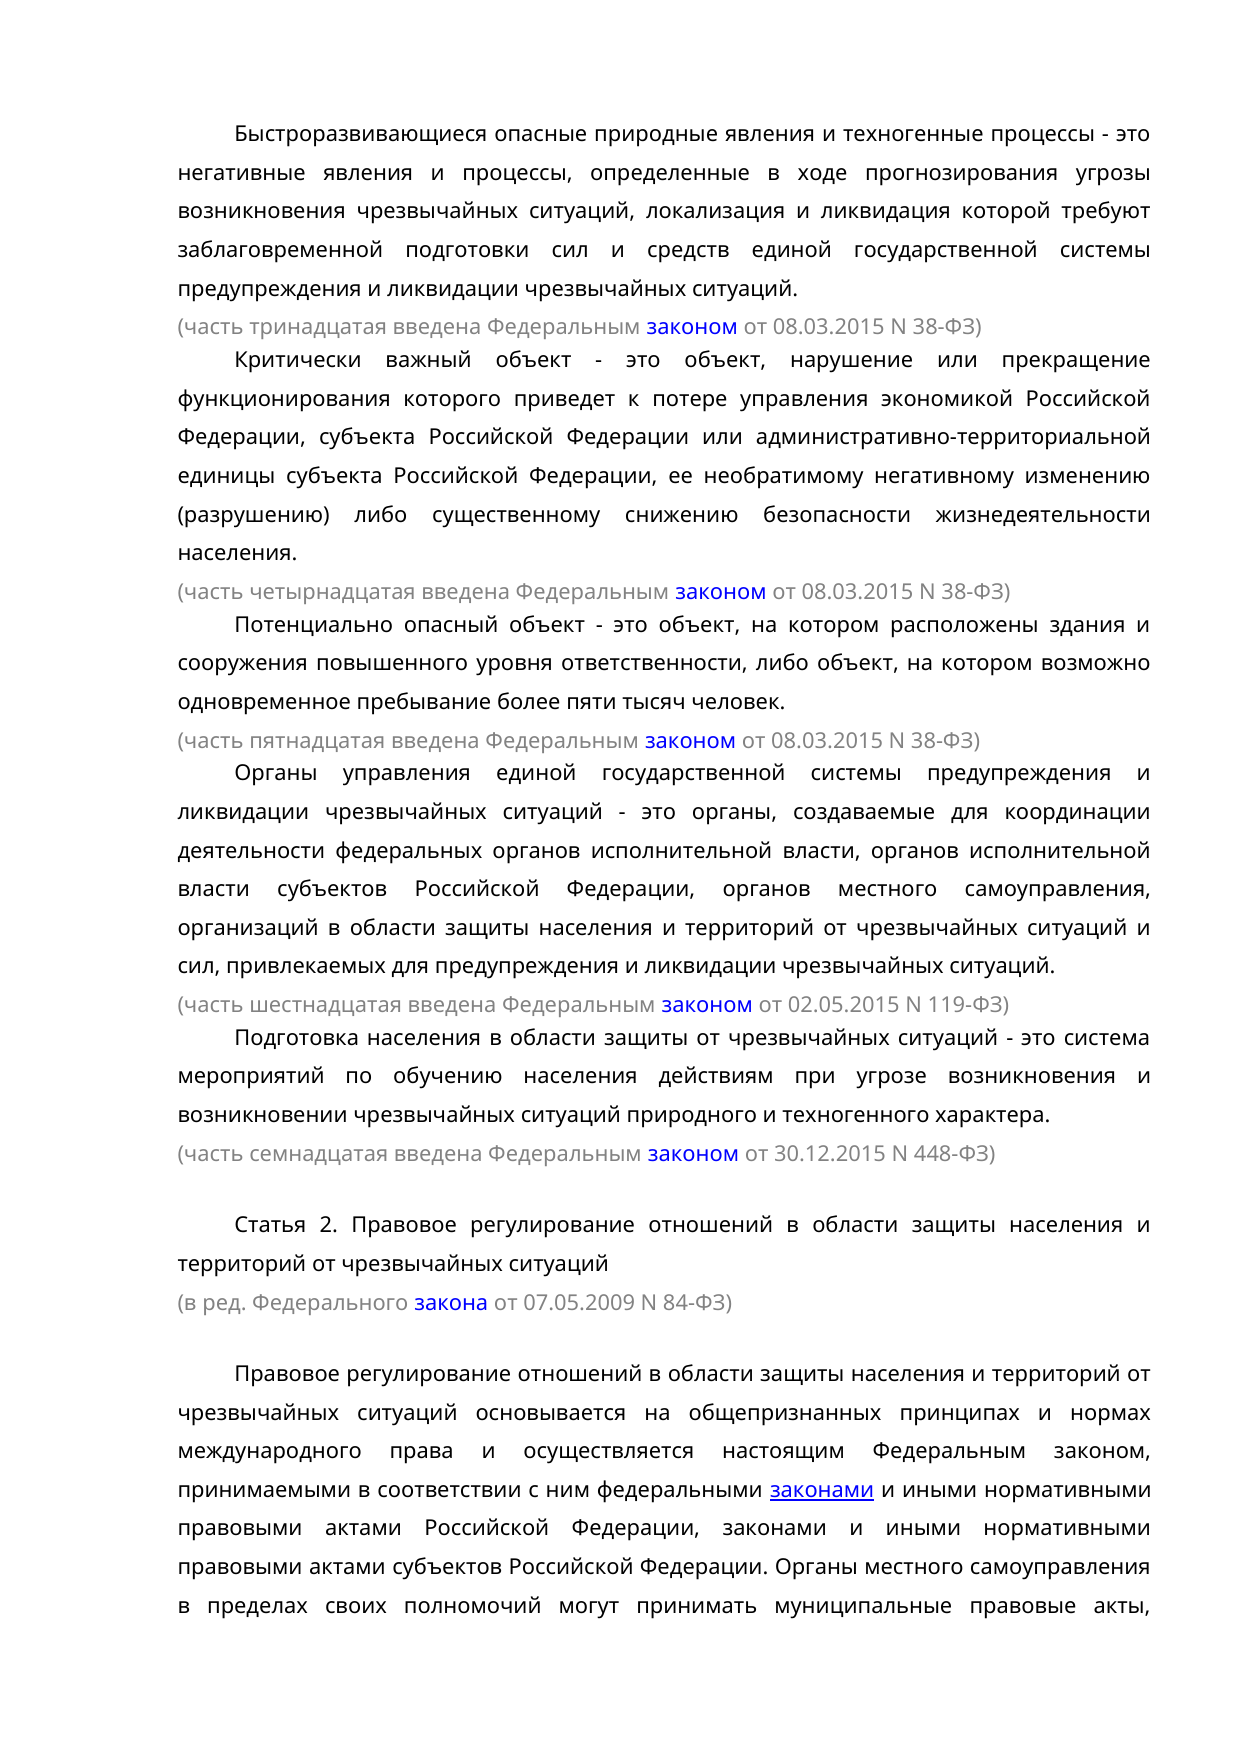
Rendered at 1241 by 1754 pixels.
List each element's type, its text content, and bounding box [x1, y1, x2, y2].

text Критически важный объект - это объект, нарушение или прекращение функционирования которого приведет к потере управления экономикой Российской Федерации, субъекта Российской Федерации или административно-территориальной единицы субъекта Российской Федерации, ее необратимому негативному изменению (разрушению) либо существенному снижению безопасности жизнедеятельности населения. [177, 344, 1152, 567]
text (часть четырнадцатая введена Федеральным законом от 08.03.2015 N 38-ФЗ) [177, 576, 1152, 606]
text (часть семнадцатая введена Федеральным законом от 30.12.2015 N 448-ФЗ) [177, 1138, 1152, 1168]
text Органы управления единой государственной системы предупреждения и ликвидации чрезвычайных ситуаций - это органы, создаваемые для координации деятельности федеральных органов исполнительной власти, органов исполнительной власти субъектов Российской Федерации, органов местного самоуправления, организаций в области защиты населения и территорий от чрезвычайных ситуаций и сил, привлекаемых для предупреждения и ликвидации чрезвычайных ситуаций. [177, 757, 1152, 980]
text (в ред. Федерального закона от 07.05.2009 N 84-ФЗ) [177, 1286, 1152, 1316]
text Быстроразвивающиеся опасные природные явления и техногенные процессы - это негативные явления и процессы, определенные в ходе прогнозирования угрозы возникновения чрезвычайных ситуаций, локализация и ликвидация которой требуют заблаговременной подготовки сил и средств единой государственной системы предупреждения и ликвидации чрезвычайных ситуаций. [177, 118, 1152, 302]
text Подготовка населения в области защиты от чрезвычайных ситуаций - это система мероприятий по обучению населения действиям при угрозе возникновения и возникновении чрезвычайных ситуаций природного и техногенного характера. [177, 1022, 1152, 1129]
text (часть пятнадцатая введена Федеральным законом от 08.03.2015 N 38-ФЗ) [177, 724, 1152, 754]
text Статья 2. Правовое регулирование отношений в области защиты населения и территорий от чрезвычайных ситуаций [177, 1209, 1152, 1278]
text (часть тринадцатая введена Федеральным законом от 08.03.2015 N 38-ФЗ) [177, 311, 1152, 341]
text (часть шестнадцатая введена Федеральным законом от 02.05.2015 N 119-ФЗ) [177, 989, 1152, 1019]
text Потенциально опасный объект - это объект, на котором расположены здания и сооружения повышенного уровня ответственности, либо объект, на котором возможно одновременное пребывание более пяти тысяч человек. [177, 609, 1152, 716]
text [177, 1358, 1152, 1619]
